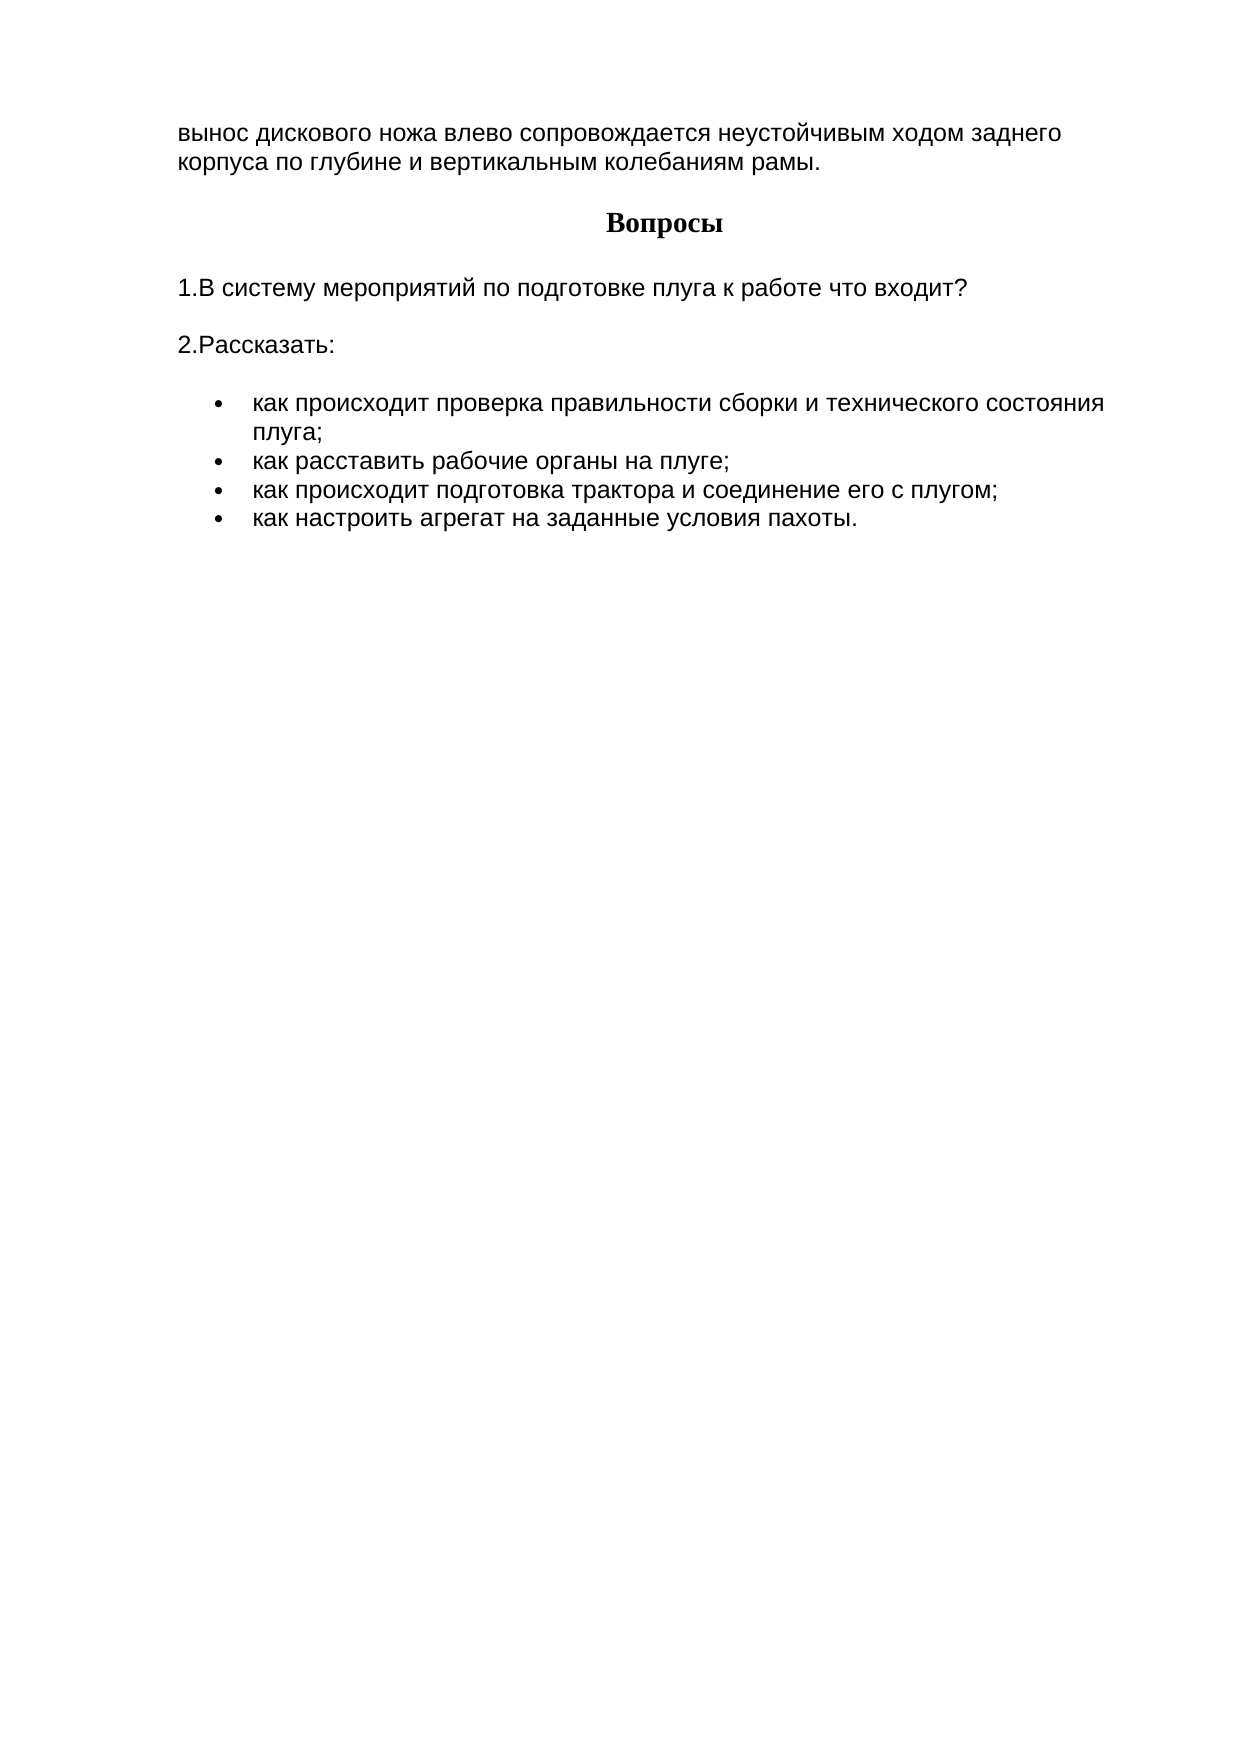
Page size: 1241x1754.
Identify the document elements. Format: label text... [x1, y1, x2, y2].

list как расставить рабочие органы на плуге; [215, 446, 1152, 474]
text Вопросы [177, 205, 1152, 238]
list как происходит подготовка трактора и соединение его с плугом; [215, 474, 1152, 503]
text 1.В систему мероприятий по подготовке плуга к работе что входит? [177, 272, 1152, 301]
text 2.Рассказать: [177, 330, 1152, 359]
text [177, 118, 1152, 176]
list как происходит проверка правильности сборки и технического состояния плуга; [215, 388, 1152, 446]
list как настроить агрегат на заданные условия пахоты. [215, 503, 1152, 532]
